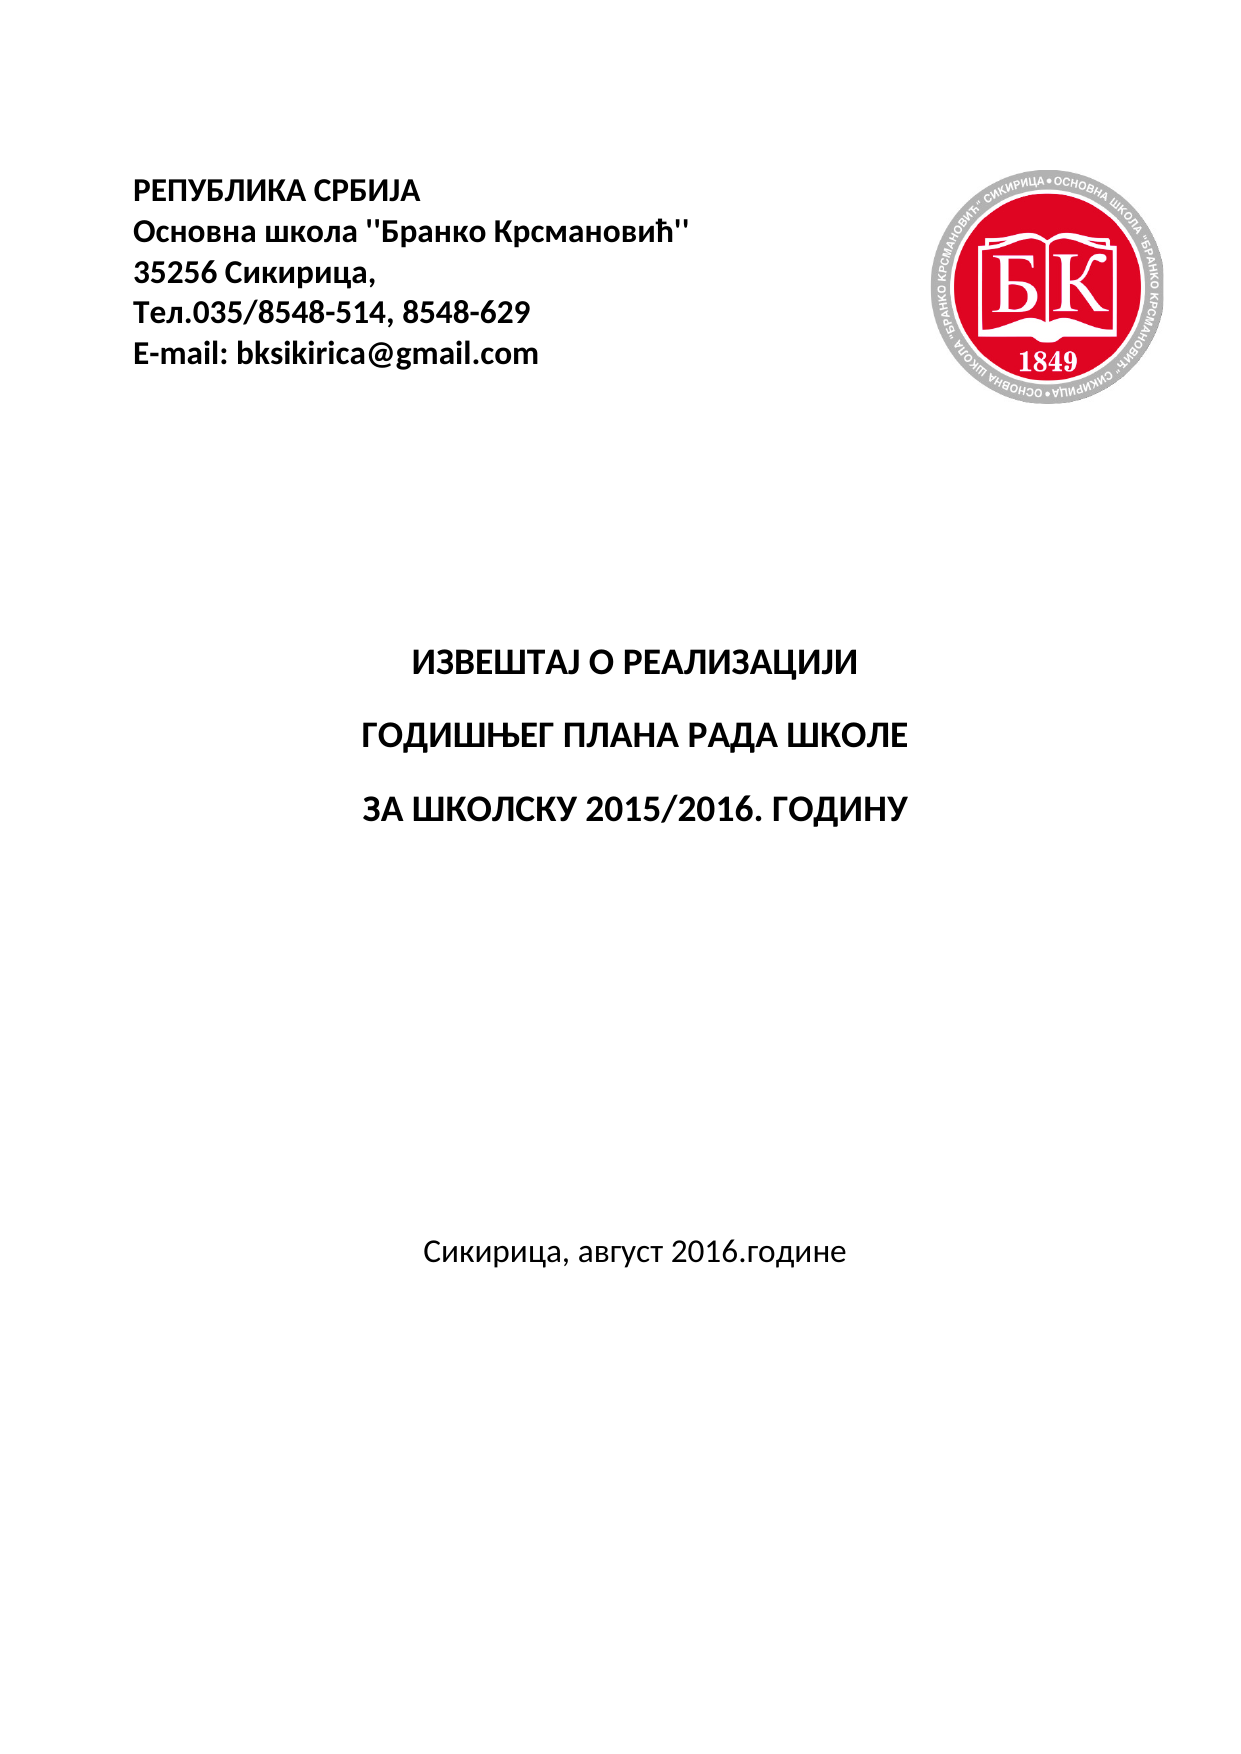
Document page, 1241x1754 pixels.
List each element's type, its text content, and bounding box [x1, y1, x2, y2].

text Основна школа ''Бранко Крсмановић'' [133, 210, 1137, 251]
text ИЗВЕШТАЈ О РЕАЛИЗАЦИЈИ [133, 638, 1137, 684]
text 35256 Сикирица, [133, 251, 1137, 291]
text ГОДИШЊЕГ ПЛАНА РАДА ШКОЛЕ [133, 711, 1137, 757]
text Тел.035/8548-514, 8548-629 [133, 291, 1137, 332]
text РЕПУБЛИКА СРБИЈА [133, 169, 1137, 210]
text Сикирица, август 2016.године [133, 1230, 1137, 1270]
text Е-mail: bksikirica@gmail.com [133, 332, 1137, 373]
picture [930, 170, 1164, 404]
text ЗА ШКОЛСКУ 2015/2016. ГОДИНУ [133, 785, 1137, 831]
